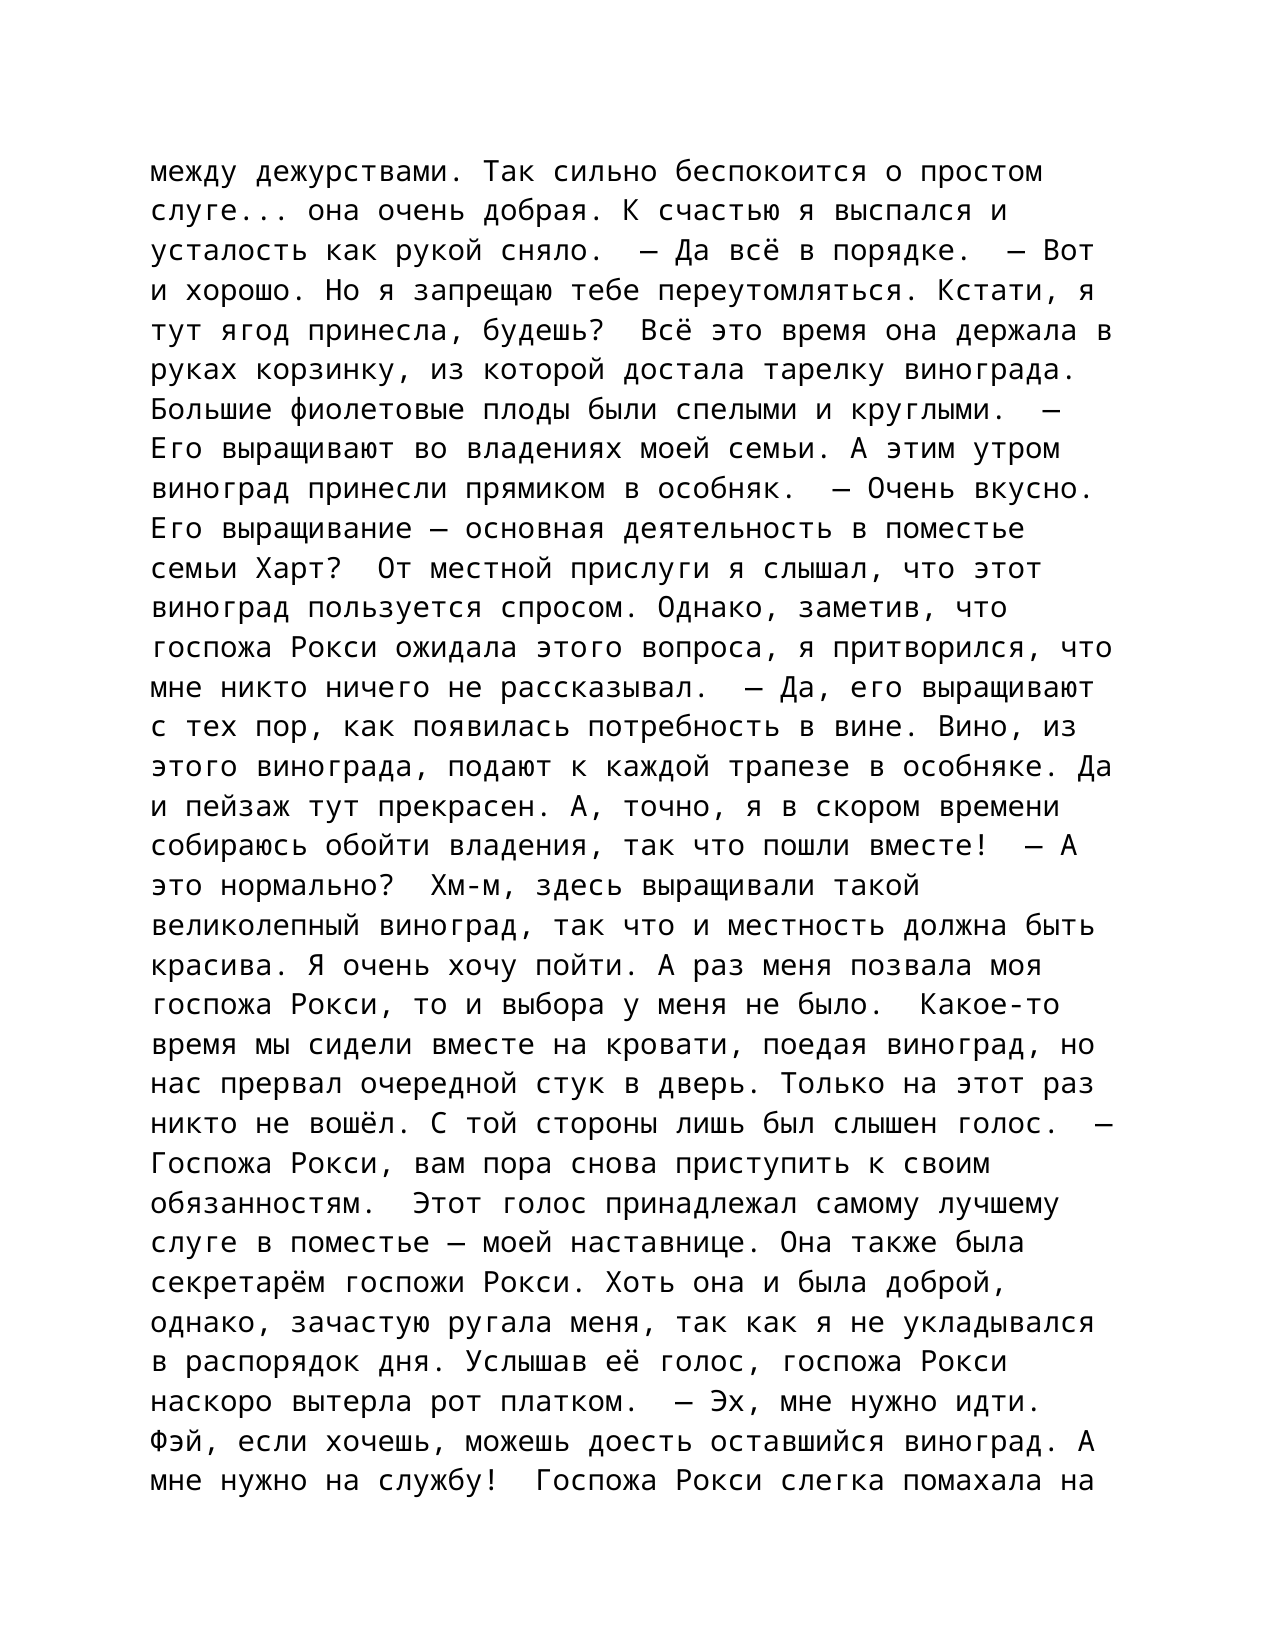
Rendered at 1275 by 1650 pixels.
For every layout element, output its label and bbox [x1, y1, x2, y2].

text [150, 150, 1125, 1499]
